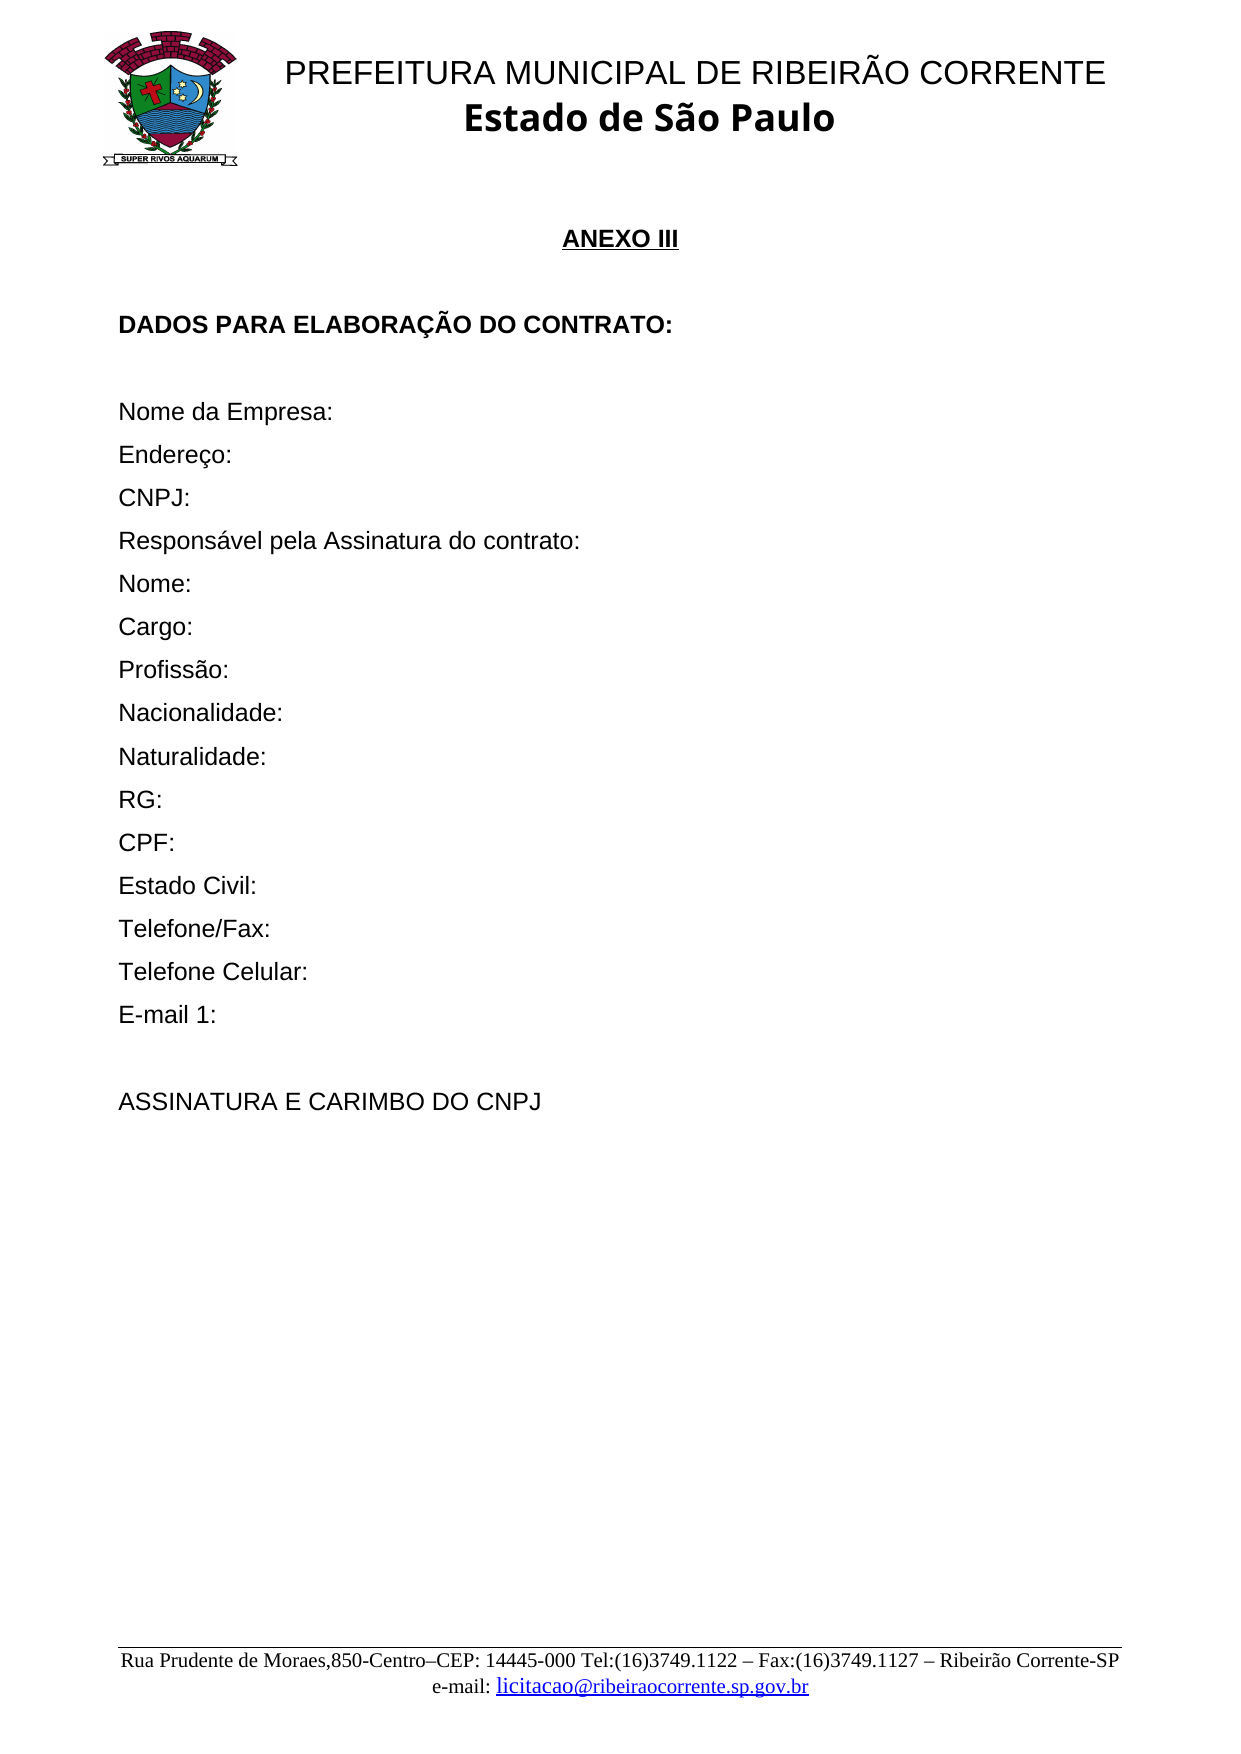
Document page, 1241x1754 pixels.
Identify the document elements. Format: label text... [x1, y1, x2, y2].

text E-mail 1: [118, 1000, 1122, 1029]
text Cargo: [118, 612, 1122, 641]
text Endereço: [118, 440, 1122, 468]
text Telefone/Fax: [118, 914, 1122, 943]
text Profissão: [118, 655, 1122, 684]
text CNPJ: [118, 483, 1122, 512]
text Nome da Empresa: [118, 397, 1122, 425]
picture [102, 31, 238, 166]
text ASSINATURA E CARIMBO DO CNPJ [118, 1087, 1122, 1115]
text Responsável pela Assinatura do contrato: [118, 526, 1122, 555]
text ANEXO III [118, 224, 1122, 253]
text Naturalidade: [118, 742, 1122, 770]
text Telefone Celular: [118, 957, 1122, 986]
text Estado Civil: [118, 871, 1122, 900]
text Nome: [118, 569, 1122, 598]
text Nacionalidade: [118, 698, 1122, 727]
text RG: [118, 785, 1122, 813]
text CPF: [118, 828, 1122, 857]
text DADOS PARA ELABORAÇÃO DO CONTRATO: [118, 310, 1122, 339]
